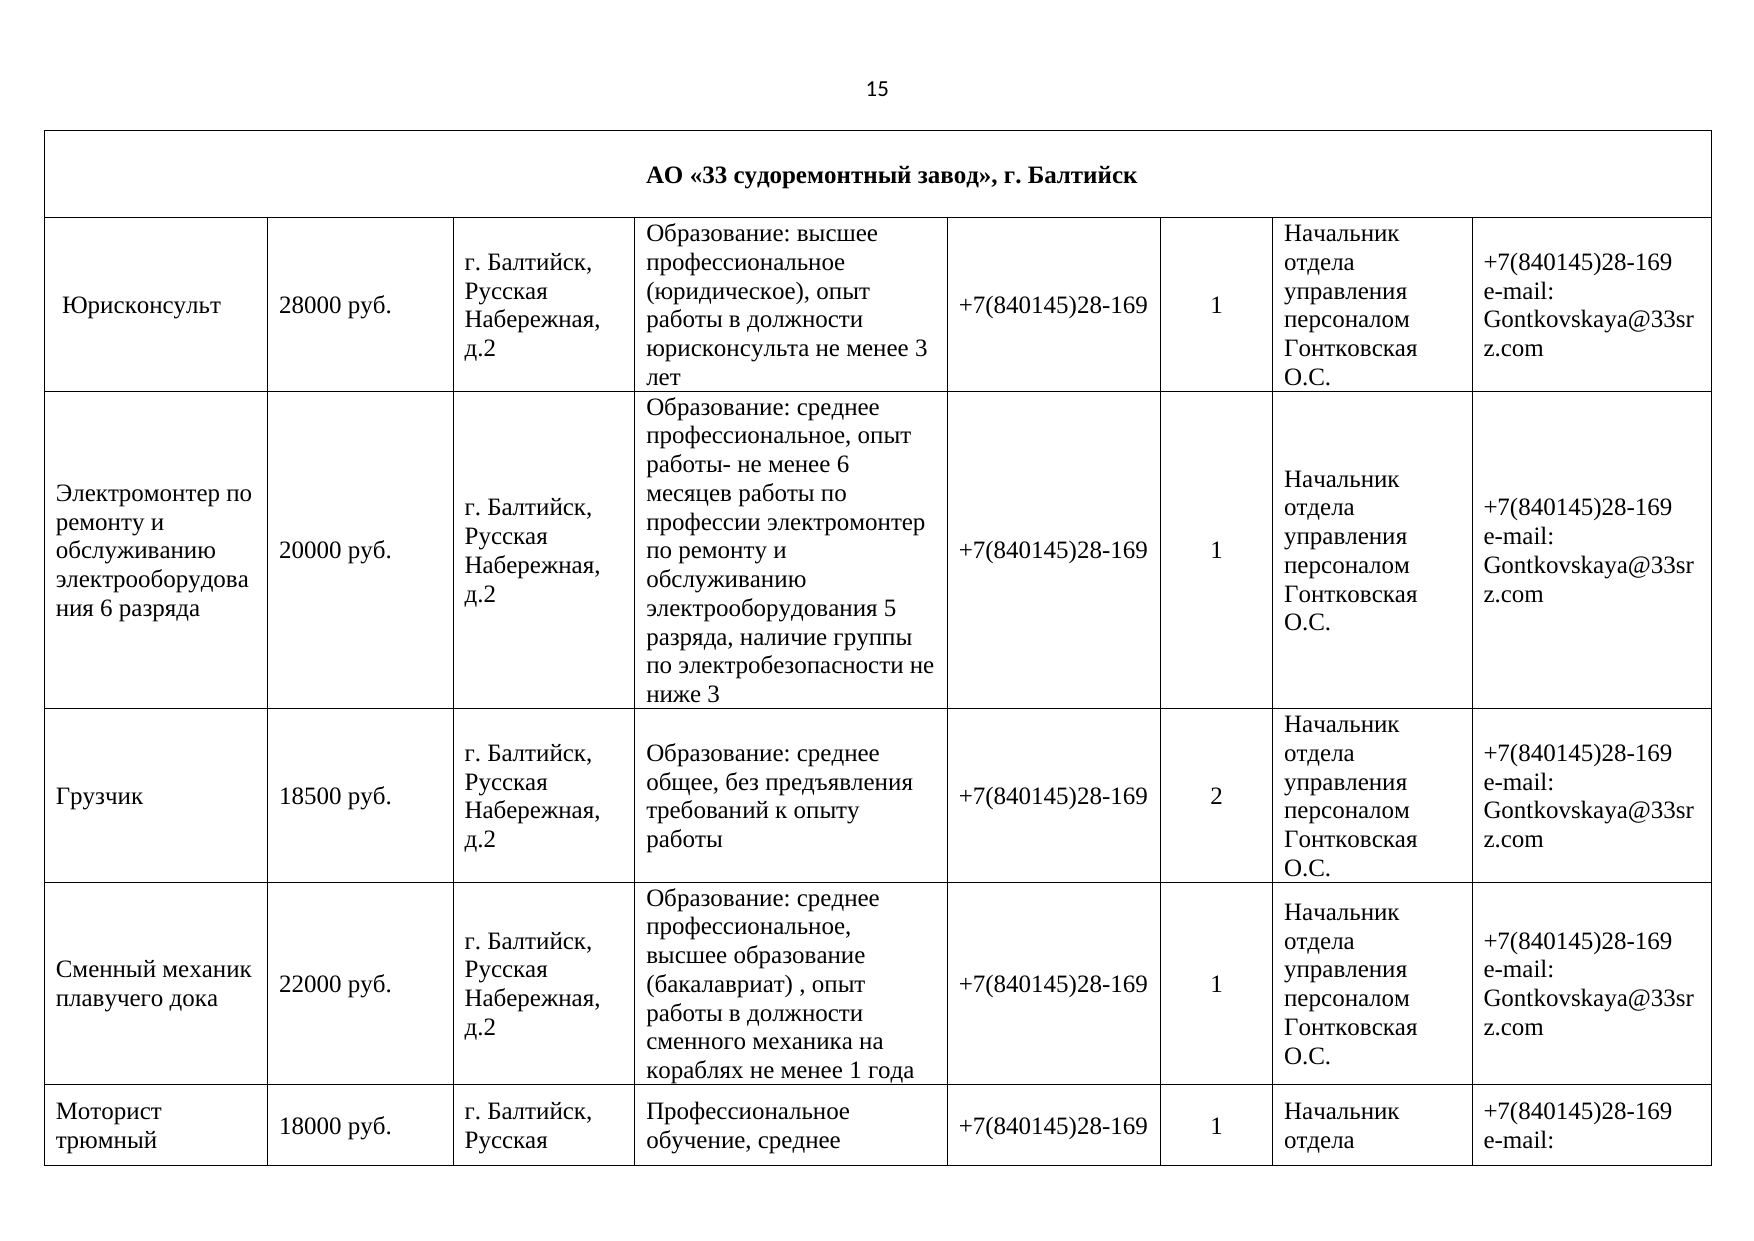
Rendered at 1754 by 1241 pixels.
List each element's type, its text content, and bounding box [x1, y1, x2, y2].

table_cell Юрисконсульт [45, 218, 267, 391]
table_cell г. Балтийск, Русская Набережная, д.2 [454, 883, 634, 1084]
table_cell 18500 руб. [268, 709, 453, 882]
table_cell Сменный механик плавучего дока [45, 883, 267, 1084]
table_cell 20000 руб. [268, 392, 453, 708]
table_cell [454, 1085, 634, 1165]
table_cell Электромонтер по ремонту и обслуживанию электрооборудования 6 разряда [45, 392, 267, 708]
table_cell 1 [1161, 1085, 1272, 1165]
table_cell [1273, 1085, 1472, 1165]
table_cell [635, 1085, 947, 1165]
table_cell +7(840145)28-169 e-mail: Gontkovskaya@33srz.com [1473, 883, 1711, 1084]
table_cell +7(840145)28-169 [948, 218, 1160, 391]
table_cell 2 [1161, 709, 1272, 882]
table_cell 1 [1161, 218, 1272, 391]
table_cell +7(840145)28-169 [948, 709, 1160, 882]
table_cell г. Балтийск, Русская Набережная, д.2 [454, 709, 634, 882]
table_cell 1 [1161, 883, 1272, 1084]
table_cell Начальник отдела управления персоналом Гонтковская О.С. [1273, 392, 1472, 708]
table_cell г. Балтийск, Русская Набережная, д.2 [454, 392, 634, 708]
table_cell [45, 131, 1711, 217]
table_cell +7(840145)28-169 e-mail: Gontkovskaya@33srz.com [1473, 218, 1711, 391]
table_cell Начальник отдела управления персоналом Гонтковская О.С. [1273, 883, 1472, 1084]
table_cell Образование: среднее профессиональное, опыт работы- не менее 6 месяцев работы по профессии электромонтер по ремонту и обслуживанию электрооборудования 5 разряда, наличие группы по электробезопасности не ниже 3 [635, 392, 947, 708]
table_cell +7(840145)28-169 [948, 392, 1160, 708]
table_cell 1 [1161, 392, 1272, 708]
table_cell г. Балтийск, Русская Набережная, д.2 [454, 218, 634, 391]
table_cell Образование: среднее профессиональное, высшее образование (бакалавриат) , опыт работы в должности сменного механика на кораблях не менее 1 года [635, 883, 947, 1084]
table_cell +7(840145)28-169 [948, 883, 1160, 1084]
table_cell +7(840145)28-169 [948, 1085, 1160, 1165]
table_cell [45, 1085, 267, 1165]
table_cell +7(840145)28-169 e-mail: Gontkovskaya@33srz.com [1473, 392, 1711, 708]
table_cell 28000 руб. [268, 218, 453, 391]
table_cell 22000 руб. [268, 883, 453, 1084]
table_cell 18000 руб. [268, 1085, 453, 1165]
table_cell Начальник отдела управления персоналом Гонтковская О.С. [1273, 218, 1472, 391]
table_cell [1473, 1085, 1711, 1165]
table_cell +7(840145)28-169 e-mail: Gontkovskaya@33srz.com [1473, 709, 1711, 882]
table_cell Образование: среднее общее, без предъявления требований к опыту работы [635, 709, 947, 882]
table_cell Начальник отдела управления персоналом Гонтковская О.С. [1273, 709, 1472, 882]
table_cell Образование: высшее профессиональное (юридическое), опыт работы в должности юрисконсульта не менее 3 лет [635, 218, 947, 391]
table_cell Грузчик [45, 709, 267, 882]
